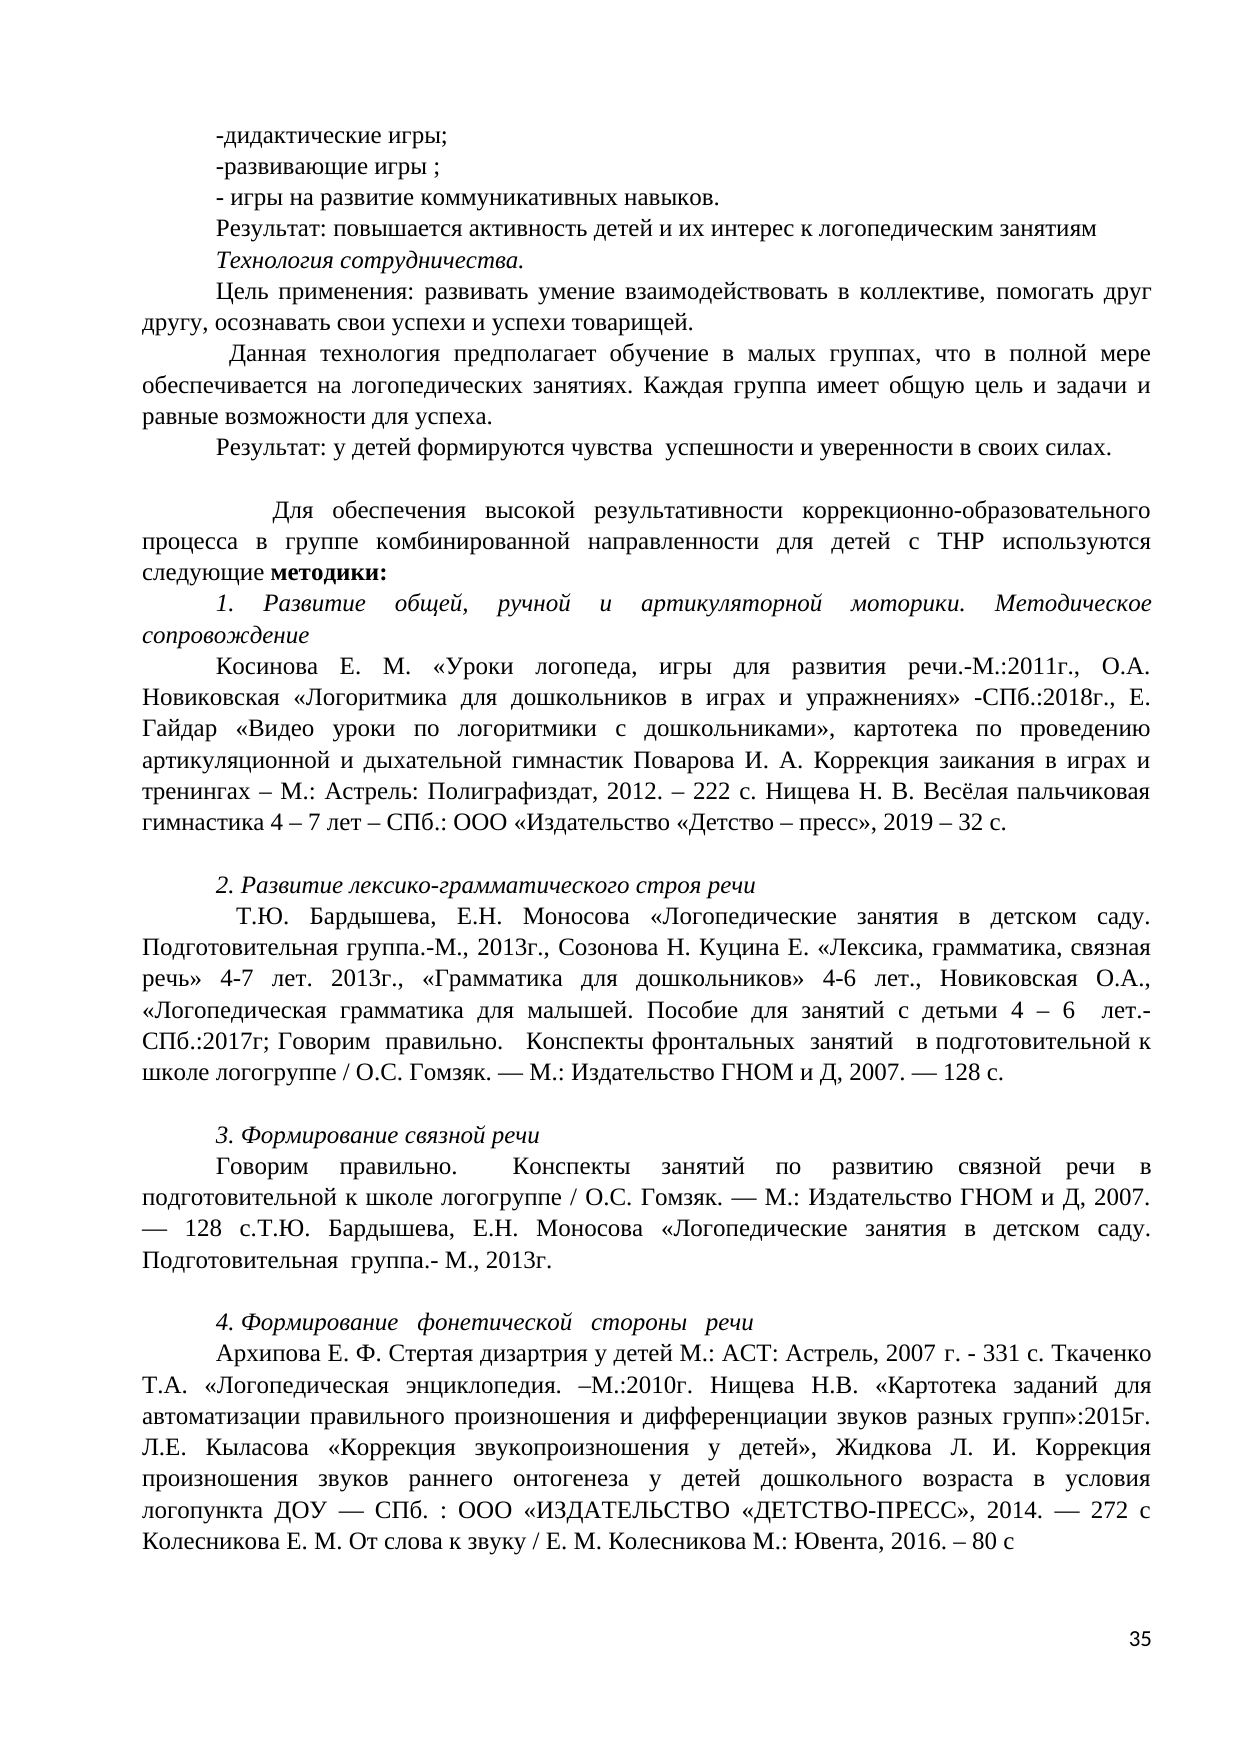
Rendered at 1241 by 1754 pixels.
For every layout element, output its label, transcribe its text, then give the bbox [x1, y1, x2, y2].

list - игры на развитие коммуникативных навыков. [142, 181, 1152, 212]
list Говорим правильно. Конспекты занятий по развитию связной речи в подготовительной к школе логогруппе / О.С. Гомзяк. — М.: Издательство ГНОМ и Д, 2007. — 128 с.Т.Ю. Бардышева, Е.Н. Моносова «Логопедические занятия в детском саду. Подготовительная группа.- М., 2013г. [142, 1211, 1152, 1274]
list 2. Развитие лексико-грамматического строя речи [142, 868, 1152, 899]
list Т.Ю. Бардышева, Е.Н. Моносова «Логопедические занятия в детском саду. Подготовительная группа.-М., 2013г., Созонова Н. Куцина Е. «Лексика, грамматика, связная речь» 4-7 лет. 2013г., «Грамматика для дошкольников» 4-6 лет., Новиковская О.А., «Логопедическая грамматика для малышей. Пособие для занятий с детьми 4 – 6 лет.-СПб.:2017г; Говорим правильно. Конспекты фронтальных занятий в подготовительной к школе логогруппе / О.С. Гомзяк. — М.: Издательство ГНОМ и Д, 2007. — 128 с. [142, 899, 1152, 1087]
list -дидактические игры; [142, 118, 1152, 149]
list Цель применения: развивать умение взаимодействовать в коллективе, помогать друг другу, осознавать свои успехи и успехи товарищей. [142, 274, 1152, 337]
list Говорим правильно. Конспекты занятий по развитию связной речи в подготовительной к школе логогруппе / О.С. Гомзяк. — М.: Издательство ГНОМ и Д, 2007. — 128 с.Т.Ю. Бардышева, Е.Н. Моносова «Логопедические занятия в детском саду. Подготовительная группа.- М., 2013г. [142, 1149, 1152, 1182]
list Косинова Е. М. «Уроки логопеда, игры для развития речи.-М.:2011г., О.А. Новиковская «Логоритмика для дошкольников в играх и упражнениях» -СПб.:2018г., Е. Гайдар «Видео уроки по логоритмики с дошкольниками», картотека по проведению артикуляционной и дыхательной гимнастик Поварова И. А. Коррекция заикания в играх и тренингах – М.: Астрель: Полиграфиздат, 2012. – 222 с. Нищева Н. В. Весёлая пальчиковая гимнастика 4 – 7 лет – СПб.: ООО «Издательство «Детство – пресс», 2019 – 32 с. [142, 649, 1152, 837]
list Архипова Е. Ф. Стертая дизартрия у детей М.: АСТ: Астрель, 2007 г. - 331 с. Ткаченко Т.А. «Логопедическая энциклопедия. –М.:2010г. Нищева Н.В. «Картотека заданий для автоматизации правильного произношения и дифференциации звуков разных групп»:2015г. Л.Е. Кыласова «Коррекция звукопроизношения у детей», Жидкова Л. И. Коррекция произношения звуков раннего онтогенеза у детей дошкольного возраста в условия логопункта ДОУ — СПб. : ООО «ИЗДАТЕЛЬСТВО «ДЕТСТВО-ПРЕСС», 2014. — 272 c Колесникова Е. М. От слова к звуку / Е. М. Колесникова М.: Ювента, 2016. – 80 с [142, 1337, 1152, 1556]
list Результат: повышается активность детей и их интерес к логопедическим занятиям [142, 212, 1152, 243]
list Результат: у детей формируются чувства успешности и уверенности в своих силах. [142, 431, 1152, 462]
list -развивающие игры ; [142, 149, 1152, 181]
list 1. Развитие общей, ручной и артикуляторной моторики. Методическое сопровождение [142, 587, 1152, 649]
list Технология сотрудничества. [142, 243, 1152, 274]
list Для обеспечения высокой результативности коррекционно-образовательного процесса в группе комбинированной направленности для детей с ТНР используются следующие методики: [142, 493, 1152, 587]
list 4. Формирование фонетической стороны речи [142, 1306, 1152, 1337]
list 3. Формирование связной речи [142, 1118, 1152, 1149]
list Данная технология предполагает обучение в малых группах, что в полной мере обеспечивается на логопедических занятиях. Каждая группа имеет общую цель и задачи и равные возможности для успеха. [142, 337, 1152, 431]
